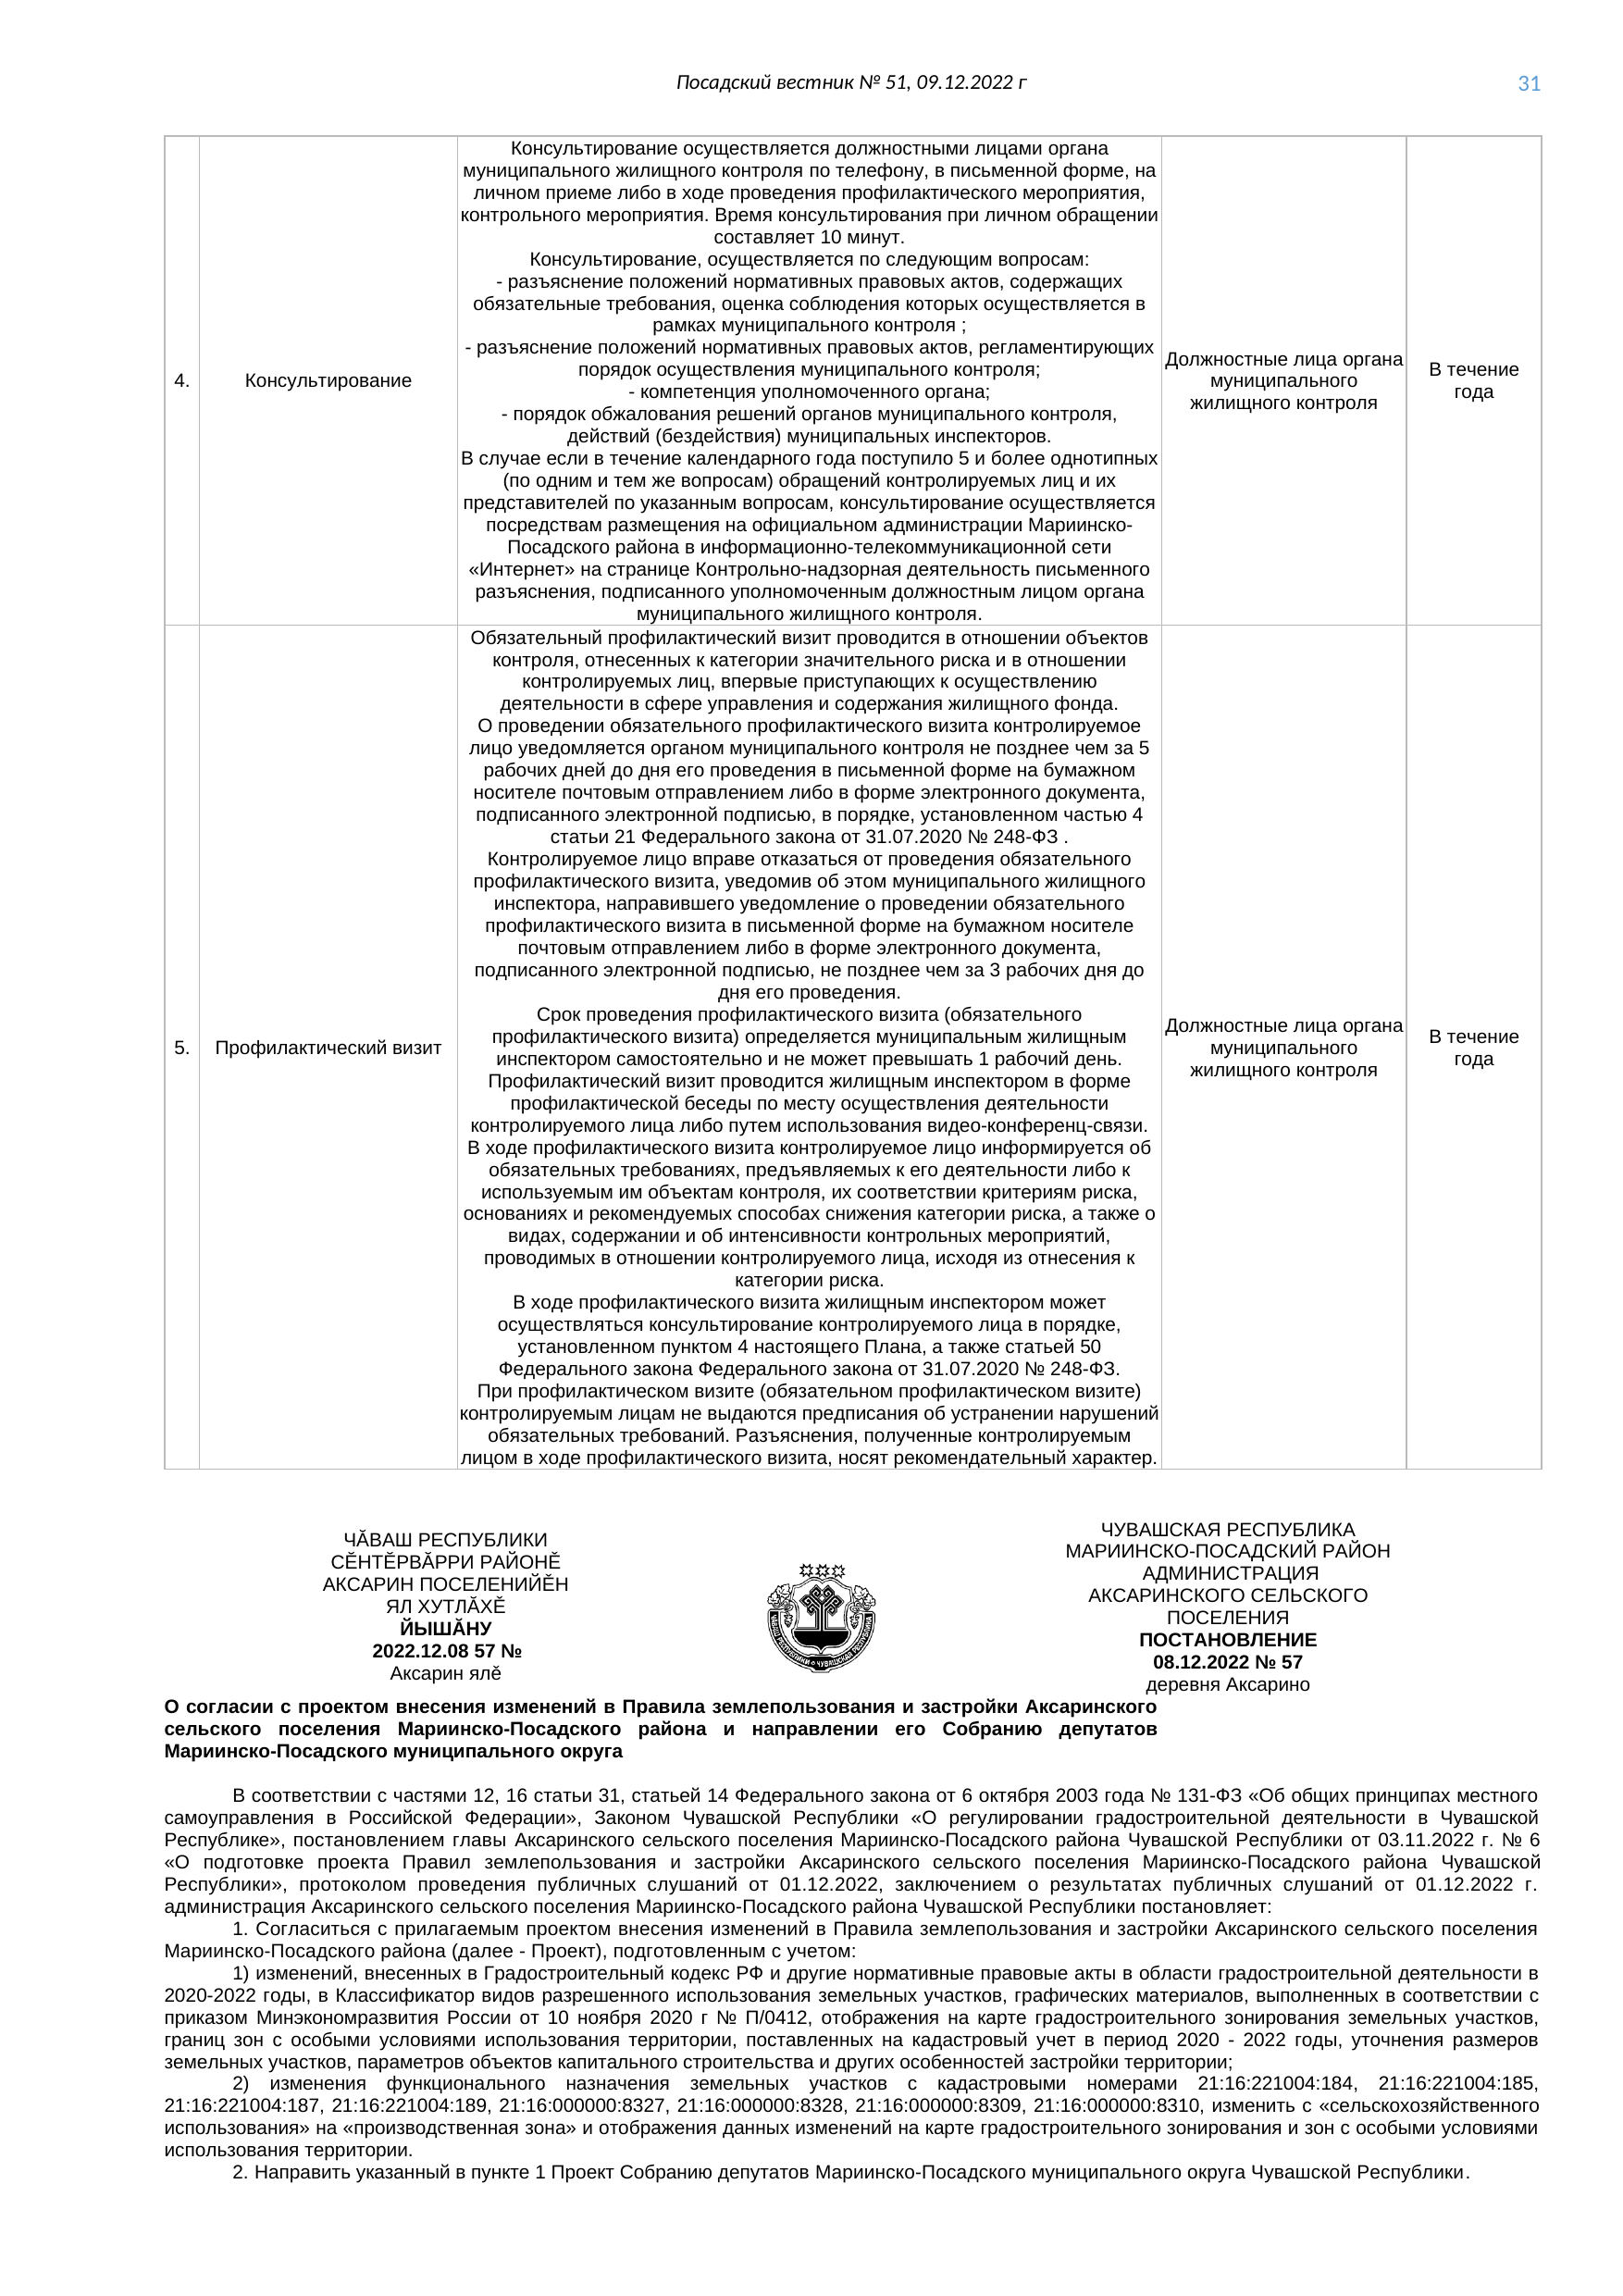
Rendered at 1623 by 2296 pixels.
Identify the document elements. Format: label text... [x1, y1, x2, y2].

table_cell В течение года [1407, 137, 1541, 625]
table_cell В течение года [1407, 626, 1541, 1469]
text 1) изменений, внесенных в Градостроительный кодекс РФ и другие нормативные правовые акты в области градостроительной деятельности в 2020-2022 годы, в Классификатор видов разрешенного использования земельных участков, графических материалов, выполненных в соответствии с приказом Минэкономразвития России от 10 ноября 2020 г № П/0412, отображения на карте градостроительного зонирования земельных участков, границ зон с особыми условиями использования территории, поставленных на кадастровый учет в период 2020 - 2022 годы, уточнения размеров земельных участков, параметров объектов капитального строительства и других особенностей застройки территории; [164, 1961, 1541, 2072]
text О согласии с проектом внесения изменений в Правила землепользования и застройки Аксаринского сельского поселения Мариинско-Посадского района и направлении его Собранию депутатов Мариинско-Посадского муниципального округа [164, 1695, 1158, 1762]
picture [766, 1562, 876, 1673]
text 1. Согласиться с прилагаемым проектом внесения изменений в Правила землепользования и застройки Аксаринского сельского поселения Мариинско-Посадского района (далее - Проект), подготовленным с учетом: [164, 1917, 1541, 1961]
table_header [727, 1518, 915, 1695]
table_cell 4. [166, 137, 199, 625]
table_header ЧУВАШСКАЯ РЕСПУБЛИКА МАРИИНСКО-ПОСАДСКИЙ РАЙОН АДМИНИСТРАЦИЯ АКСАРИНСКОГО СЕЛЬСКОГО ПОСЕЛЕНИЯ ПОСТАНОВЛЕНИЕ 08.12.2022 № 57 деревня Аксарино [915, 1518, 1541, 1695]
table_cell 5. [166, 626, 199, 1469]
table_cell Профилактический визит [200, 626, 457, 1469]
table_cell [1162, 137, 1406, 625]
table_cell Консультирование [200, 137, 457, 625]
table_cell Обязательный профилактический визит проводится в отношении объектов контроля, отнесенных к категории значительного риска и в отношении контролируемых лиц, впервые приступающих к осуществлению деятельности в сфере управления и содержания жилищного фонда. О проведении обязательного профилактического визита контролируемое лицо уведомляется органом муниципального контроля не позднее чем за 5 рабочих дней до дня его проведения в письменной форме на бумажном носителе почтовым отправлением либо в форме электронного документа, подписанного электронной подписью, в порядке, установленном частью 4 статьи 21 Федерального закона от 31.07.2020 № 248-ФЗ . Контролируемое лицо вправе отказаться от проведения обязательного профилактического визита, уведомив об этом муниципального жилищного инспектора, направившего уведомление о проведении обязательного профилактического визита в письменной форме на бумажном носителе почтовым отправлением либо в форме электронного документа, подписанного электронной подписью, не позднее чем за 3 рабочих дня до дня его проведения. Срок проведения профилактического визита (обязательного профилактического визита) определяется муниципальным жилищным инспектором самостоятельно и не может превышать 1 рабочий день. Профилактический визит проводится жилищным инспектором в форме профилактической беседы по месту осуществления деятельности контролируемого лица либо путем использования видео-конференц-связи. В ходе профилактического визита контролируемое лицо информируется об обязательных требованиях, предъявляемых к его деятельности либо к используемым им объектам контроля, их соответствии критериям риска, основаниях и рекомендуемых способах снижения категории риска, а также о видах, содержании и об интенсивности контрольных мероприятий, проводимых в отношении контролируемого лица, исходя из отнесения к категории риска. В ходе профилактического визита жилищным инспектором может осуществляться консультирование контролируемого лица в порядке, установленном пунктом 4 настоящего Плана, а также статьей 50 Федерального закона Федерального закона от 31.07.2020 № 248-ФЗ. При профилактическом визите (обязательном профилактическом визите) контролируемым лицам не выдаются предписания об устранении нарушений обязательных требований. Разъяснения, полученные контролируемым лицом в ходе профилактического визита, носят рекомендательный характер. [458, 626, 1161, 1469]
table_cell Должностные лица органа муниципального жилищного контроля [1162, 626, 1406, 1469]
text В соответствии с частями 12, 16 статьи 31, статьей 14 Федерального закона от 6 октября 2003 года № 131-ФЗ «Об общих принципах местного самоуправления в Российской Федерации», Законом Чувашской Республики «О регулировании градостроительной деятельности в Чувашской Республике», постановлением главы Аксаринского сельского поселения Мариинско-Посадского района Чувашской Республики от 03.11.2022 г. № 6 «О подготовке проекта Правил землепользования и застройки Аксаринского сельского поселения Мариинско-Посадского района Чувашской Республики», протоколом проведения публичных слушаний от 01.12.2022, заключением о результатах публичных слушаний от 01.12.2022 г. администрация Аксаринского сельского поселения Мариинско-Посадского района Чувашской Республики постановляет: [164, 1784, 1541, 1917]
text 2) изменения функционального назначения земельных участков с кадастровыми номерами 21:16:221004:184, 21:16:221004:185, 21:16:221004:187, 21:16:221004:189, 21:16:000000:8327, 21:16:000000:8328, 21:16:000000:8309, 21:16:000000:8310, изменить с «сельскохозяйственного использования» на «производственная зона» и отображения данных изменений на карте градостроительного зонирования и зон с особыми условиями использования территории. [164, 2072, 1541, 2161]
table_header ЧĂВАШ РЕСПУБЛИКИ СĔнтĔрвĂрри РАЙОНĚ АКСАРИН ПОСЕЛЕНИЙĚН ЯЛ ХУТЛĂХĚ ЙЫШĂНУ 2022.12.08 57 № Аксарин ялě [164, 1518, 727, 1695]
text 2. Направить указанный в пункте 1 Проект Собранию депутатов Мариинско-Посадского муниципального округа Чувашской Республики. [164, 2161, 1541, 2183]
table_cell Консультирование осуществляется должностными лицами органа муниципального жилищного контроля по телефону, в письменной форме, на личном приеме либо в ходе проведения профилактического мероприятия, контрольного мероприятия. Время консультирования при личном обращении составляет 10 минут. Консультирование, осуществляется по следующим вопросам: - разъяснение положений нормативных правовых актов, содержащих обязательные требования, оценка соблюдения которых осуществляется в рамках муниципального контроля ; - разъяснение положений нормативных правовых актов, регламентирующих порядок осуществления муниципального контроля; - компетенция уполномоченного органа; - порядок обжалования решений органов муниципального контроля, действий (бездействия) муниципальных инспекторов. В случае если в течение календарного года поступило 5 и более однотипных (по одним и тем же вопросам) обращений контролируемых лиц и их представителей по указанным вопросам, консультирование осуществляется посредствам размещения на официальном администрации Мариинско-Посадского района в информационно-телекоммуникационной сети «Интернет» на странице Контрольно-надзорная деятельность письменного разъяснения, подписанного уполномоченным должностным лицом органа муниципального жилищного контроля. [458, 137, 1161, 625]
